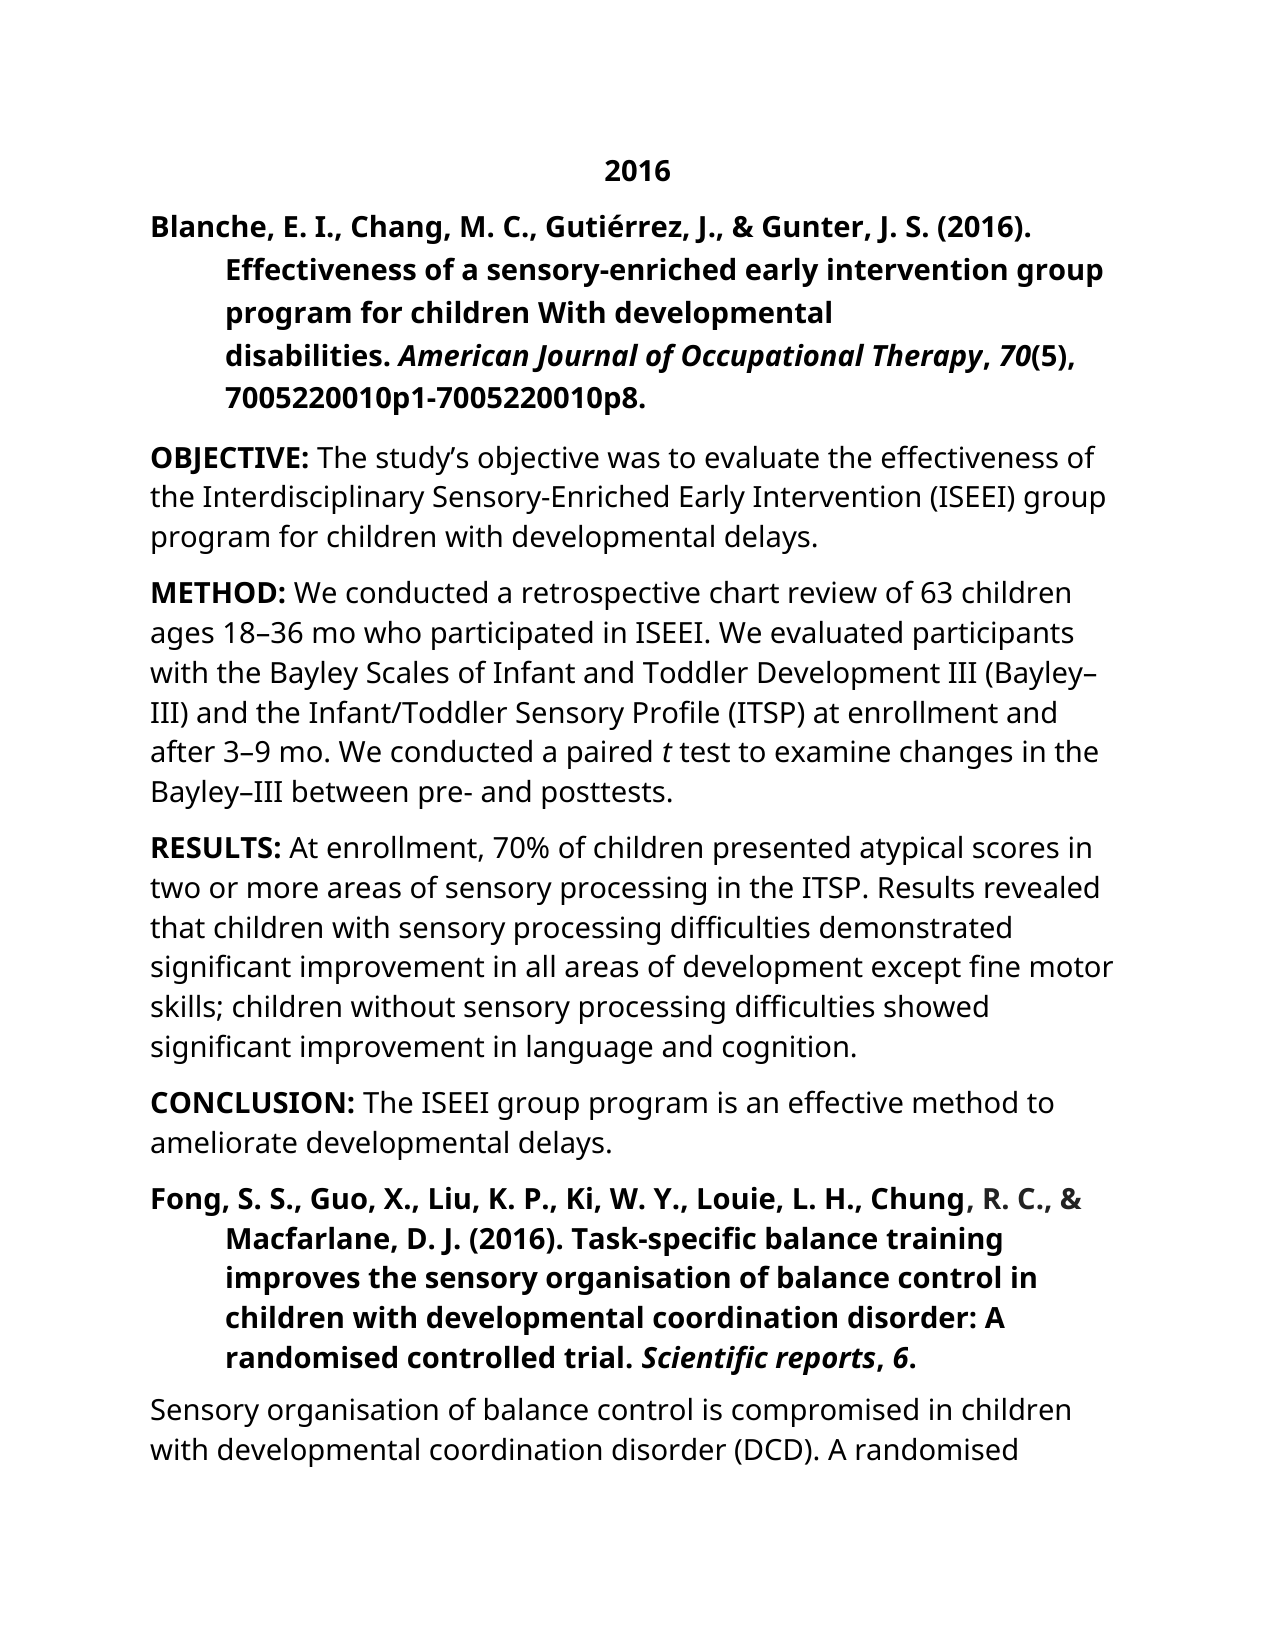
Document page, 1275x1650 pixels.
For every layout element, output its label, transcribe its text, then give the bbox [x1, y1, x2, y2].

text RESULTS: At enrollment, 70% of children presented atypical scores in two or more areas of sensory processing in the ITSP. Results revealed that children with sensory processing difficulties demonstrated significant improvement in all areas of development except fine motor skills; children without sensory processing difficulties showed significant improvement in language and cognition. [150, 828, 1125, 1066]
text 2016 [150, 150, 1125, 190]
text Fong, S. S., Guo, X., Liu, K. P., Ki, W. Y., Louie, L. H., Chung, R. C., & Macfarlane, D. J. (2016). Task-specific balance training improves the sensory organisation of balance control in children with developmental coordination disorder: A randomised controlled trial. Scientific reports, 6. [150, 1178, 1125, 1377]
text METHOD: We conducted a retrospective chart review of 63 children ages 18–36 mo who participated in ISEEI. We evaluated participants with the Bayley Scales of Infant and Toddler Development III (Bayley–III) and the Infant/Toddler Sensory Profile (ITSP) at enrollment and after 3–9 mo. We conducted a paired t test to examine changes in the Bayley–III between pre- and posttests. [150, 573, 1125, 811]
text OBJECTIVE: The study’s objective was to evaluate the effectiveness of the Interdisciplinary Sensory-Enriched Early Intervention (ISEEI) group program for children with developmental delays. [150, 437, 1125, 556]
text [150, 1389, 1125, 1469]
text Blanche, E. I., Chang, M. C., Gutiérrez, J., & Gunter, J. S. (2016). Effectiveness of a sensory-enriched early intervention group program for children With developmental disabilities. American Journal of Occupational Therapy, 70(5), 7005220010p1-7005220010p8. [150, 206, 1125, 417]
text CONCLUSION: The ISEEI group program is an effective method to ameliorate developmental delays. [150, 1082, 1125, 1162]
